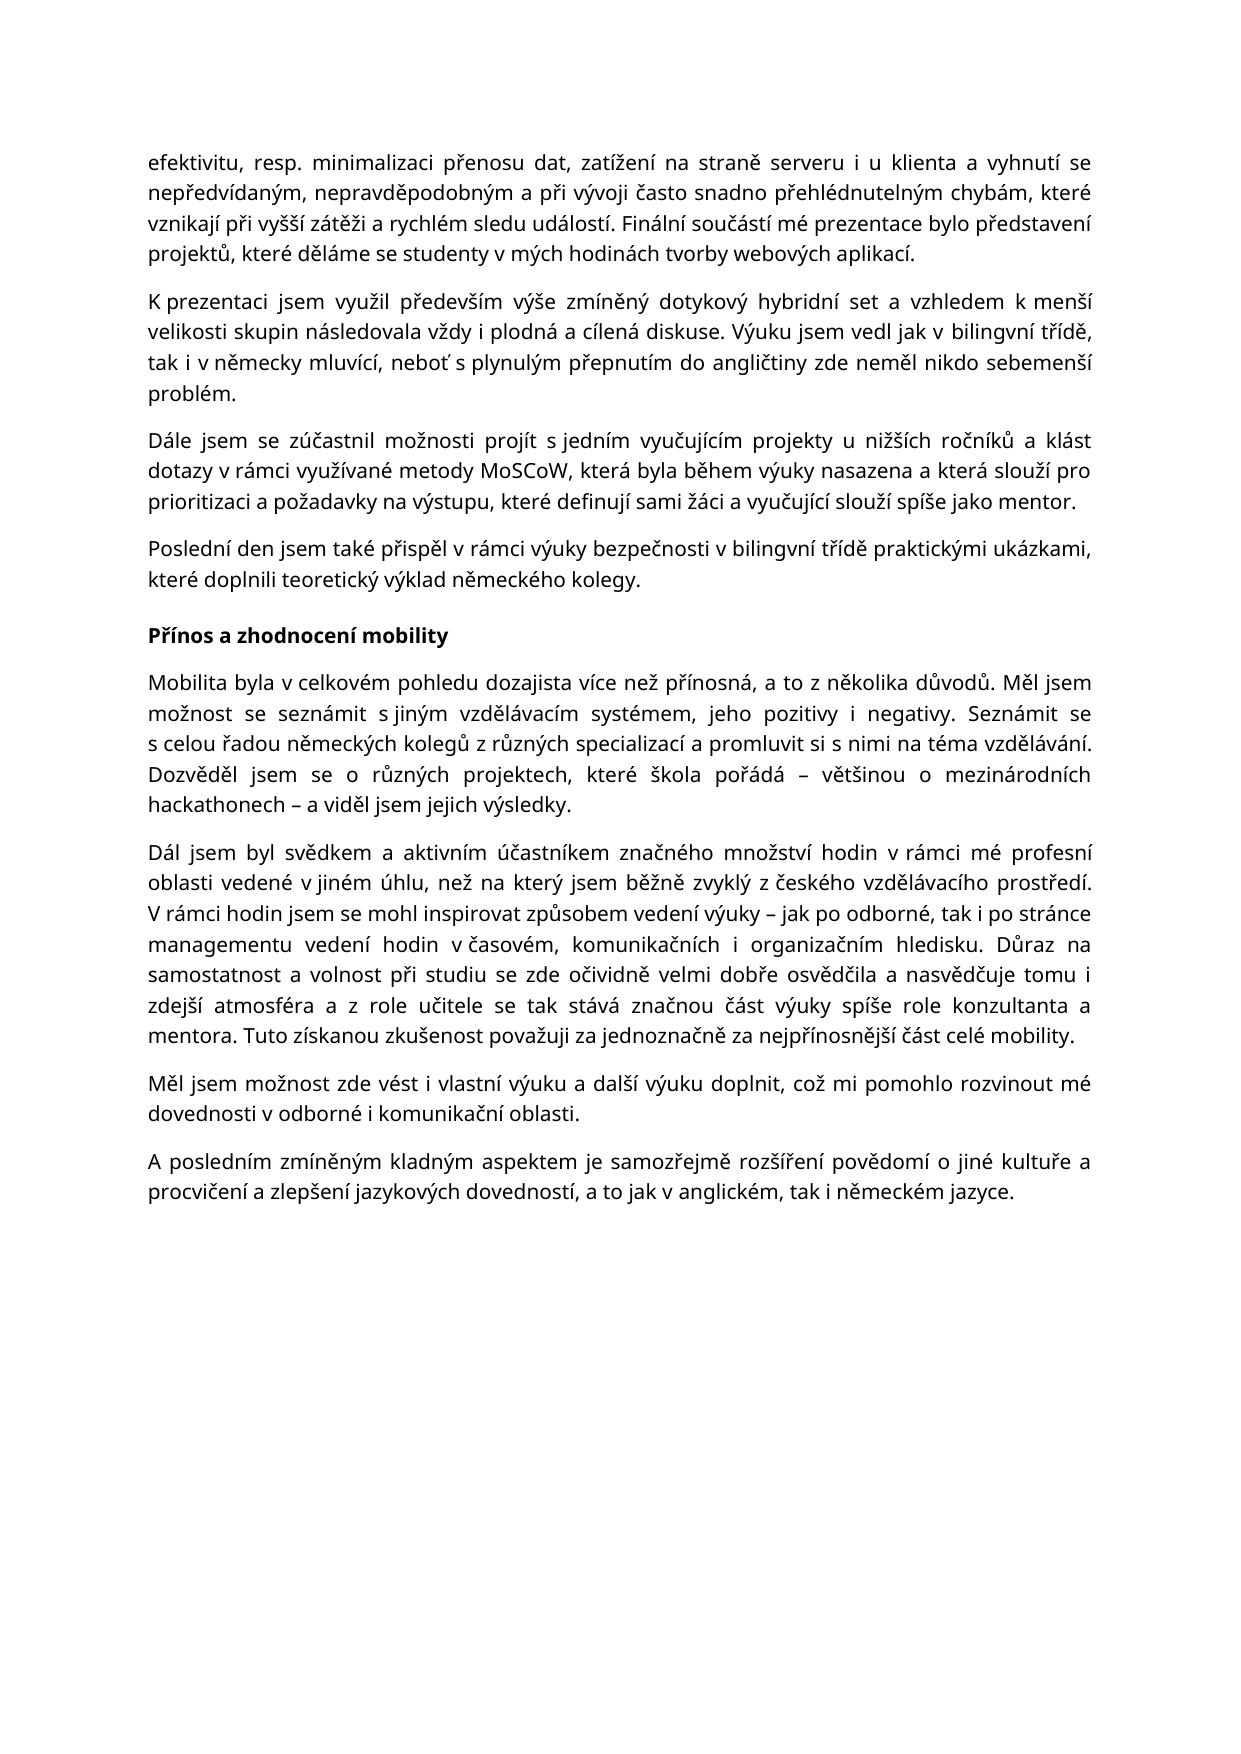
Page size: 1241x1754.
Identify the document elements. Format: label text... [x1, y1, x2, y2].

text Mobilita byla v celkovém pohledu dozajista více než přínosná, a to z několika důvodů. Měl jsem možnost se seznámit s jiným vzdělávacím systémem, jeho pozitivy i negativy. Seznámit se s celou řadou německých kolegů z různých specializací a promluvit si s nimi na téma vzdělávání. Dozvěděl jsem se o různých projektech, které škola pořádá – většinou o mezinárodních hackathonech – a viděl jsem jejich výsledky. [148, 529, 1093, 680]
text Měl jsem možnost zde vést i vlastní výuku a další výuku doplnit, což mi pomohlo rozvinout mé dovednosti v odborné i komunikační oblasti. [148, 930, 1093, 989]
text K prezentaci jsem využil především výše zmíněný dotykový hybridní set a vzhledem k menší velikosti skupin následovala vždy i plodná a cílená diskuse. Výuku jsem vedl jak v bilingvní třídě, tak i v německy mluvící, neboť s plynulým přepnutím do angličtiny zde neměl nikdo sebemenší problém. [148, 148, 1093, 268]
text Dál jsem byl svědkem a aktivním účastníkem značného množství hodin v rámci mé profesní oblasti vedené v jiném úhlu, než na který jsem běžně zvyklý z českého vzdělávacího prostředí. V rámci hodin jsem se mohl inspirovat způsobem vedení výuky – jak po odborné, tak i po stránce managementu vedení hodin v časovém, komunikačních i organizačním hledisku. Důraz na samostatnost a volnost při studiu se zde očividně velmi dobře osvědčila a nasvědčuje tomu i zdejší atmosféra a z role učitele se tak stává značnou část výuky spíše role konzultanta a mentora. Tuto získanou zkušenost považuji za jednoznačně za nejpřínosnější část celé mobility. [148, 699, 1093, 911]
text Dále jsem se zúčastnil možnosti projít s jedním vyučujícím projekty u nižších ročníků a klást dotazy v rámci využívané metody MoSCoW, která byla během výuky nasazena a která slouží pro prioritizaci a požadavky na výstupu, které definují sami žáci a vyučující slouží spíše jako mentor. [148, 287, 1093, 376]
text Poslední den jsem také přispěl v rámci výuky bezpečnosti v bilingvní třídě praktickými ukázkami, které doplnili teoretický výklad německého kolegy. [148, 395, 1093, 454]
text A posledním zmíněným kladným aspektem je samozřejmě rozšíření povědomí o jiné kultuře a procvičení a zlepšení jazykových dovedností, a to jak v anglickém, tak i německém jazyce. [148, 1008, 1093, 1067]
text Přínos a zhodnocení mobility [148, 482, 1093, 510]
